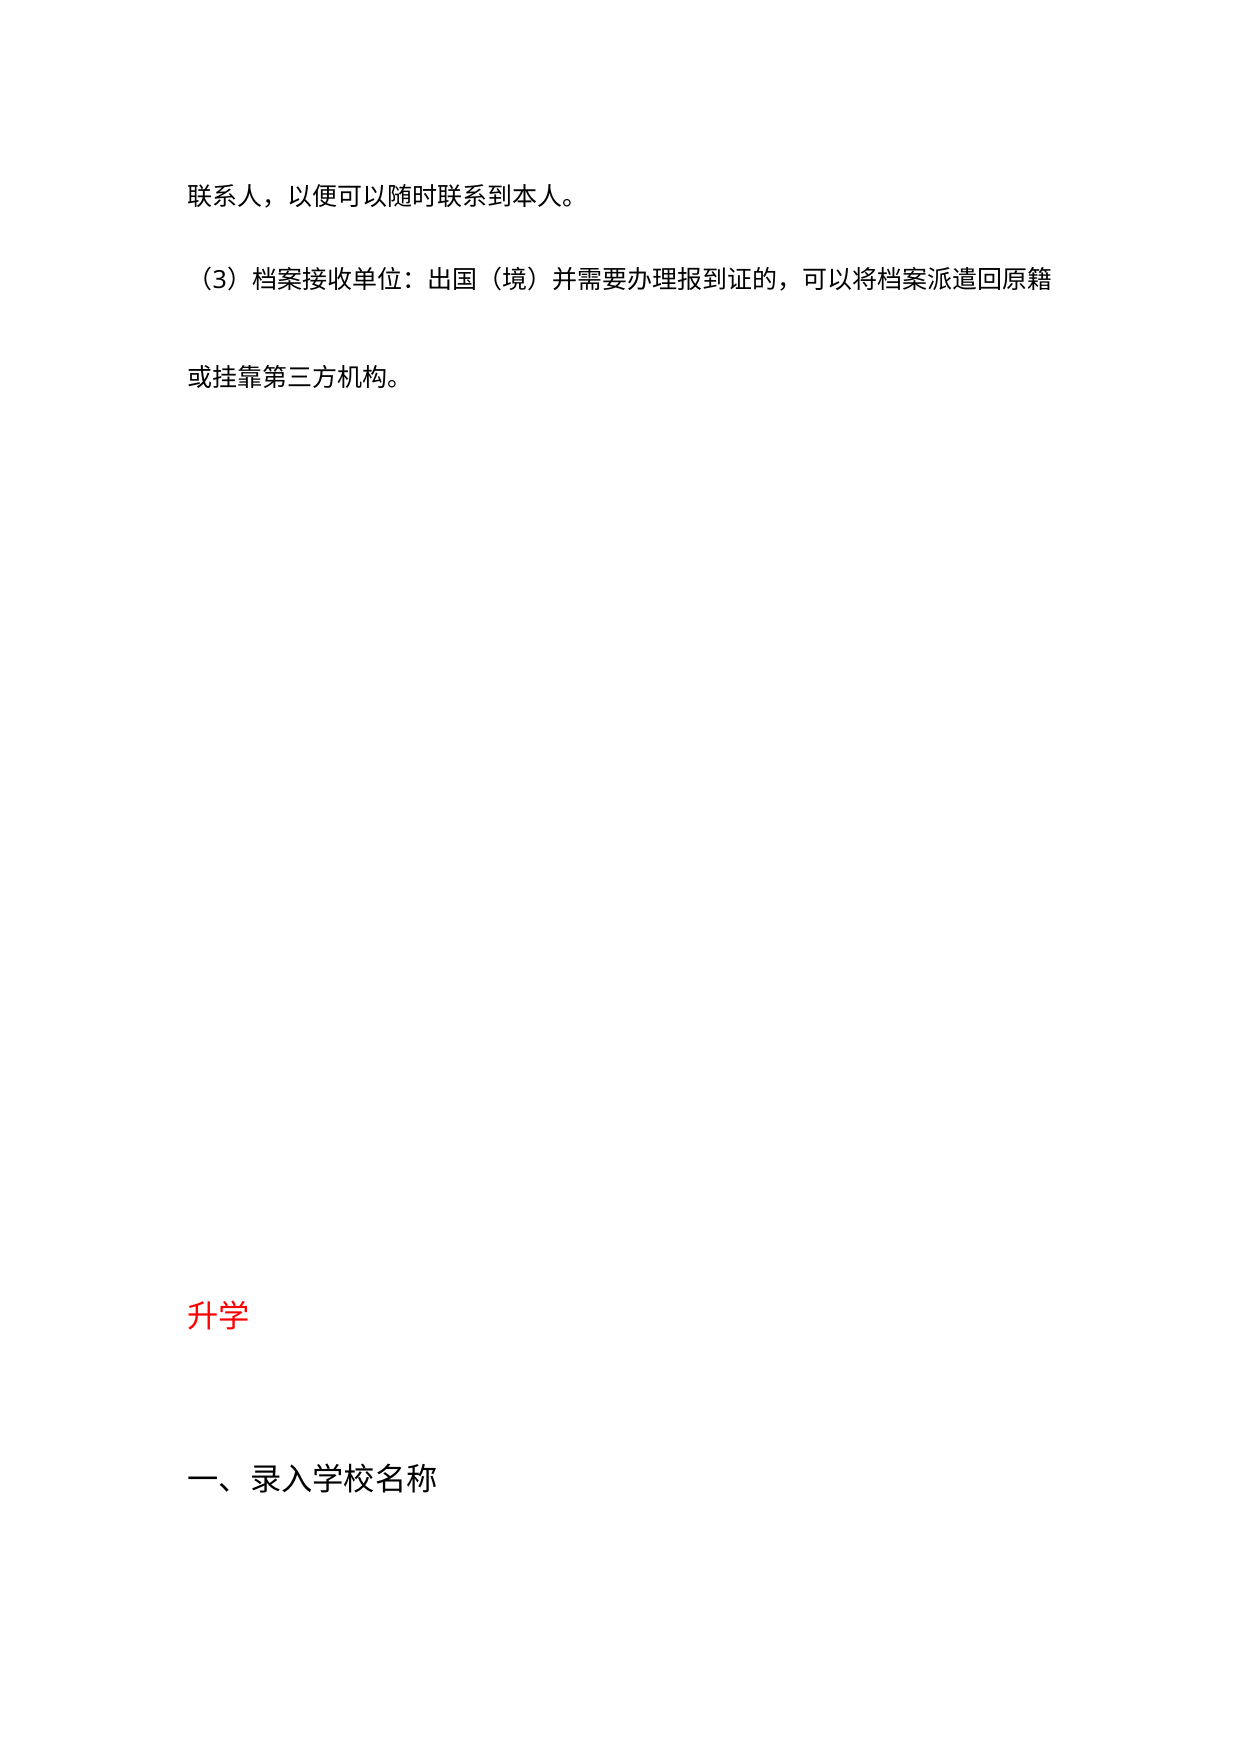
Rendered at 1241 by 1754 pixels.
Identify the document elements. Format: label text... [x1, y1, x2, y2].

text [187, 162, 1053, 227]
text 一、录入学校名称 [187, 1444, 1053, 1509]
text （3）档案接收单位：出国（境）并需要办理报到证的，可以将档案派遣回原籍或挂靠第三方机构。 [187, 245, 1053, 408]
subtitle 升学 [187, 1281, 1053, 1346]
